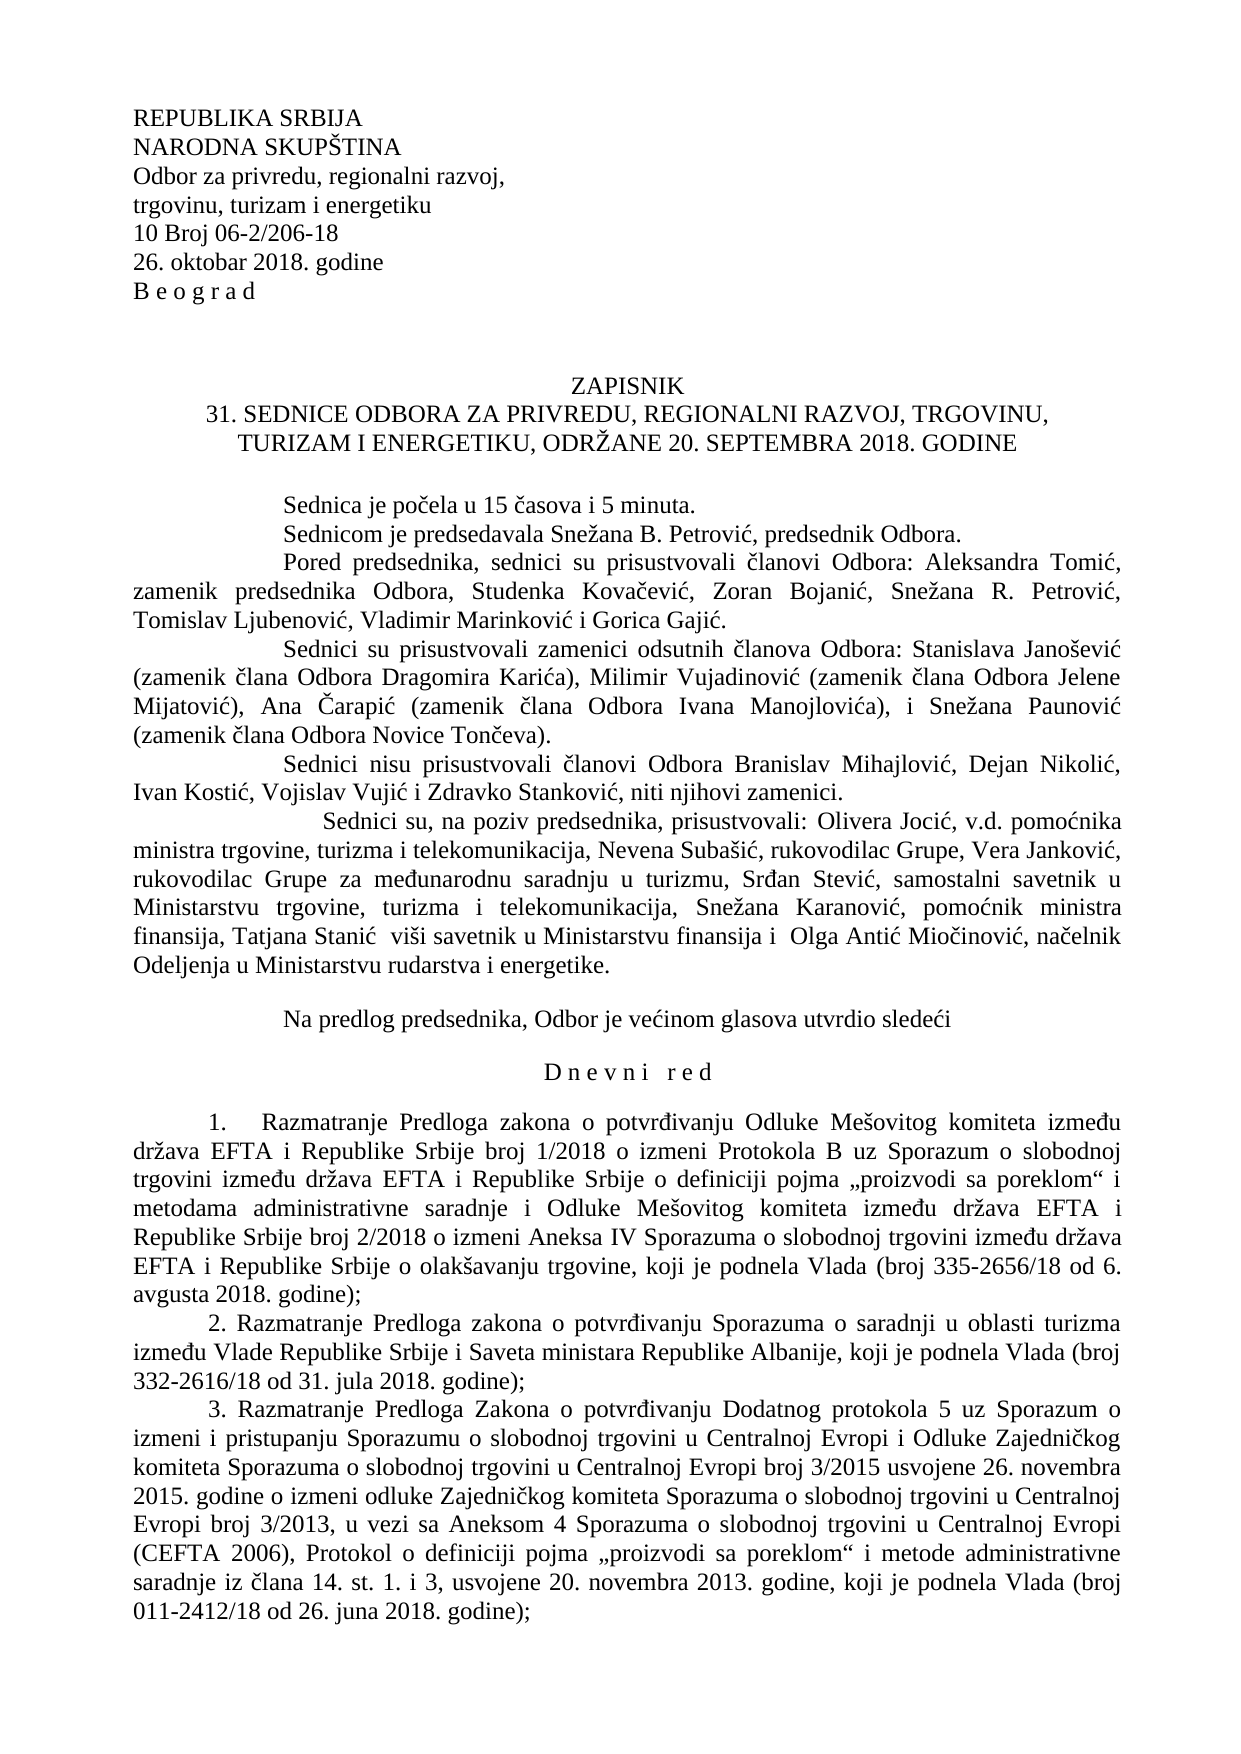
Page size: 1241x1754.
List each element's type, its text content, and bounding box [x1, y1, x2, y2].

text Sednici su, na poziv predsednika, prisustvovali: Olivera Jocić, v.d. pomoćnika ministra trgovine, turizma i telekomunikacija, Nevena Subašić, rukovodilac Grupe, Vera Janković, rukovodilac Grupe za međunarodnu saradnju u turizmu, Srđan Stević, samostalni savetnik u Ministarstvu trgovine, turizma i telekomunikacija, Snežana Karanović, pomoćnik ministra finansija, Tatjana Stanić viši savetnik u Ministarstvu finansija i Olga Antić Miočinović, načelnik Odeljenja u Ministarstvu rudarstva i energetike. [133, 806, 1122, 979]
text TURIZAM I ENERGETIKU, ODRŽANE 20. SEPTEMBRA 2018. GODINE [133, 428, 1122, 457]
text Sednicom je predsedavala Snežana B. Petrović, predsednik Odbora. [133, 519, 1122, 547]
text 10 Broj 06-2/206-18 [133, 218, 1122, 247]
text Pored predsednika, sednici su prisustvovali članovi Odbora: Aleksandra Tomić, zamenik predsednika Odbora, Studenka Kovačević, Zoran Bojanić, Snežana R. Petrović, Tomislav Ljubenović, Vladimir Marinković i Gorica Gajić. [133, 547, 1122, 634]
text B e o g r a d [133, 276, 1122, 305]
text ZAPISNIK [133, 371, 1122, 399]
text 2. Razmatranje Predloga zakona o potvrđivanju Sporazuma o saradnji u oblasti turizma između Vlade Republike Srbije i Saveta ministara Republike Albanije, koji je podnela Vlada (broj 332-2616/18 od 31. jula 2018. godine); [133, 1308, 1122, 1394]
text 1. Razmatranje Predloga zakona o potvrđivanju Odluke Mešovitog komiteta između država EFTA i Republike Srbije broj 1/2018 o izmeni Protokola B uz Sporazum o slobodnoj trgovini između država EFTA i Republike Srbije o definiciji pojma „proizvodi sa poreklom“ i metodama administrativne saradnje i Odluke Mešovitog komiteta između država EFTA i Republike Srbije broj 2/2018 o izmeni Aneksa IV Sporazuma o slobodnoj trgovini između država EFTA i Republike Srbije o olakšavanju trgovine, koji je podnela Vlada (broj 335-2656/18 od 6. avgusta 2018. godine); [133, 1107, 1122, 1308]
text Na predlog predsednika, Odbor je većinom glasova utvrdio sledeći [133, 1004, 1122, 1032]
text 3. Razmatranje Predloga Zakona o potvrđivanju Dodatnog protokola 5 uz Sporazum o izmeni i pristupanju Sporazumu o slobodnoj trgovini u Centralnoj Evropi i Odluke Zajedničkog komiteta Sporazuma o slobodnoj trgovini u Centralnoj Evropi broj 3/2015 usvojene 26. novembra 2015. godine o izmeni odluke Zajedničkog komiteta Sporazuma o slobodnoj trgovini u Centralnoj Evropi broj 3/2013, u vezi sa Aneksom 4 Sporazuma o slobodnoj trgovini u Centralnoj Evropi (CEFTA 2006), Protokol o definiciji pojma „proizvodi sa poreklom“ i metode administrativne saradnje iz člana 14. st. 1. i 3, usvojene 20. novembra 2013. godine, koji je podnela Vlada (broj 011-2412/18 od 26. juna 2018. godine); [133, 1394, 1122, 1624]
text Sednici nisu prisustvovali članovi Odbora Branislav Mihajlović, Dejan Nikolić, Ivan Kostić, Vojislav Vujić i Zdravko Stanković, niti njihovi zamenici. [133, 749, 1122, 806]
text Sednici su prisustvovali zamenici odsutnih članova Odbora: Stanislava Janošević (zamenik člana Odbora Dragomira Karića), Milimir Vujadinović (zamenik člana Odbora Jelene Mijatović), Ana Čarapić (zamenik člana Odbora Ivana Manojlovića), i Snežana Paunović (zamenik člana Odbora Novice Tončeva). [133, 634, 1122, 749]
text Sednica je počela u 15 časova i 5 minuta. [133, 490, 1122, 519]
text 26. oktobar 2018. godine [133, 247, 1122, 276]
text REPUBLIKA SRBIJA [133, 103, 1122, 132]
text trgovinu, turizam i energetiku [133, 190, 1122, 218]
text NARODNA SKUPŠTINA [133, 132, 1122, 161]
text 31. SEDNICE ODBORA ZA PRIVREDU, REGIONALNI RAZVOJ, TRGOVINU, [133, 399, 1122, 428]
text Odbor za privredu, regionalni razvoj, [133, 161, 1122, 190]
text D n e v n i r e d [133, 1057, 1122, 1086]
